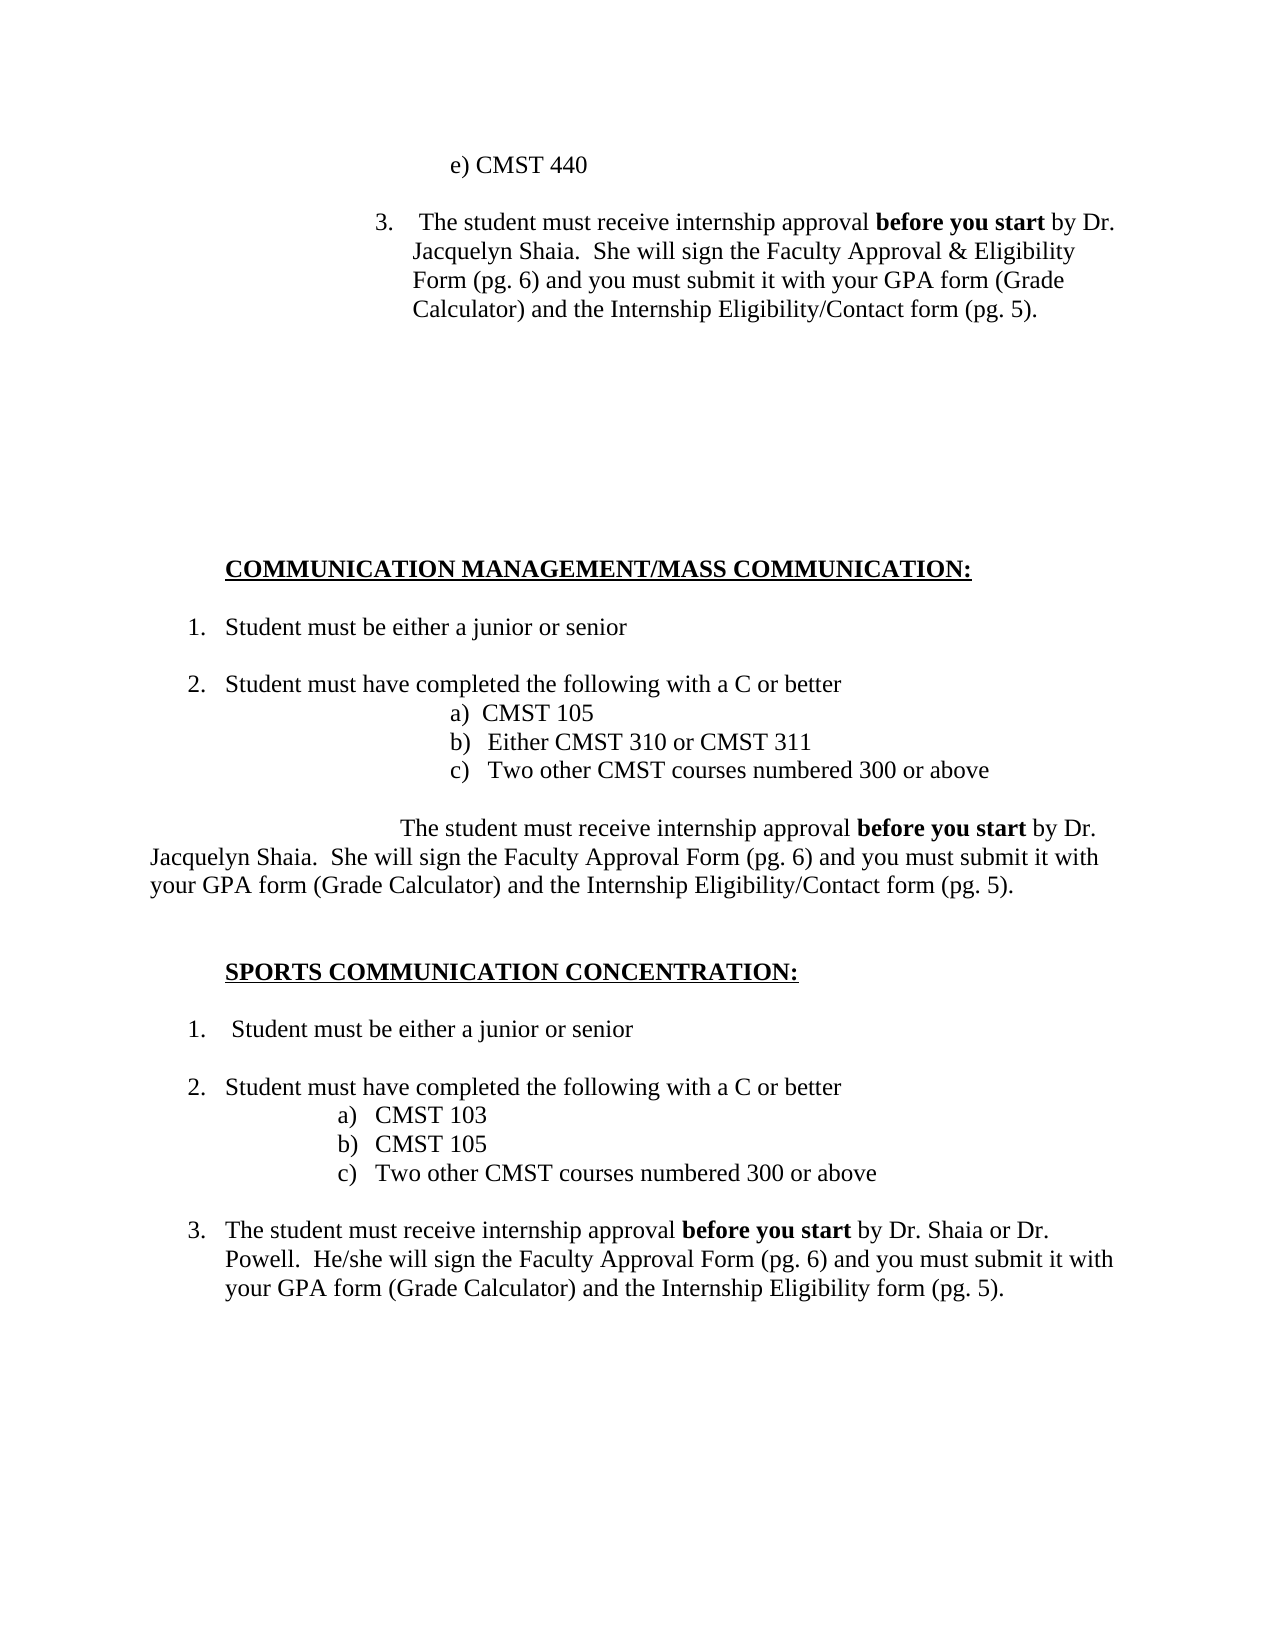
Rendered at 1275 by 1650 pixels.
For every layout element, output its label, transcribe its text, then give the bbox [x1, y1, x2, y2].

text b) Either CMST 310 or CMST 311 [150, 727, 1125, 756]
text e) CMST 440 [150, 150, 1125, 179]
list Student must have completed the following with a C or better [187, 1072, 1125, 1101]
list Student must have completed the following with a C or better [187, 669, 1125, 698]
list CMST 103 [337, 1101, 1125, 1129]
list Two other CMST courses numbered 300 or above [337, 1158, 1125, 1187]
text SPORTS COMMUNICATION CONCENTRATION: [150, 957, 1125, 986]
list The student must receive internship approval before you start by Dr. Jacquelyn Shaia. She will sign the Faculty Approval & Eligibility Form (pg. 6) and you must submit it with your GPA form (Grade Calculator) and the Internship Eligibility/Contact form (pg. 5). [375, 207, 1125, 322]
list The student must receive internship approval before you start by Dr. Jacquelyn Shaia. She will sign the Faculty Approval Form (pg. 6) and you must submit it with your GPA form (Grade Calculator) and the Internship Eligibility/Contact form (pg. 5). [150, 813, 1125, 899]
list CMST 105 [337, 1129, 1125, 1158]
list Student must be either a junior or senior [187, 612, 1125, 641]
list The student must receive internship approval before you start by Dr. Shaia or Dr. Powell. He/she will sign the Faculty Approval Form (pg. 6) and you must submit it with your GPA form (Grade Calculator) and the Internship Eligibility form (pg. 5). [187, 1216, 1125, 1302]
text a) CMST 105 [150, 698, 1125, 727]
text COMMUNICATION MANAGEMENT/MASS COMMUNICATION: [150, 554, 1125, 583]
list Student must be either a junior or senior [187, 1014, 1125, 1043]
list Two other CMST courses numbered 300 or above [450, 756, 1125, 784]
